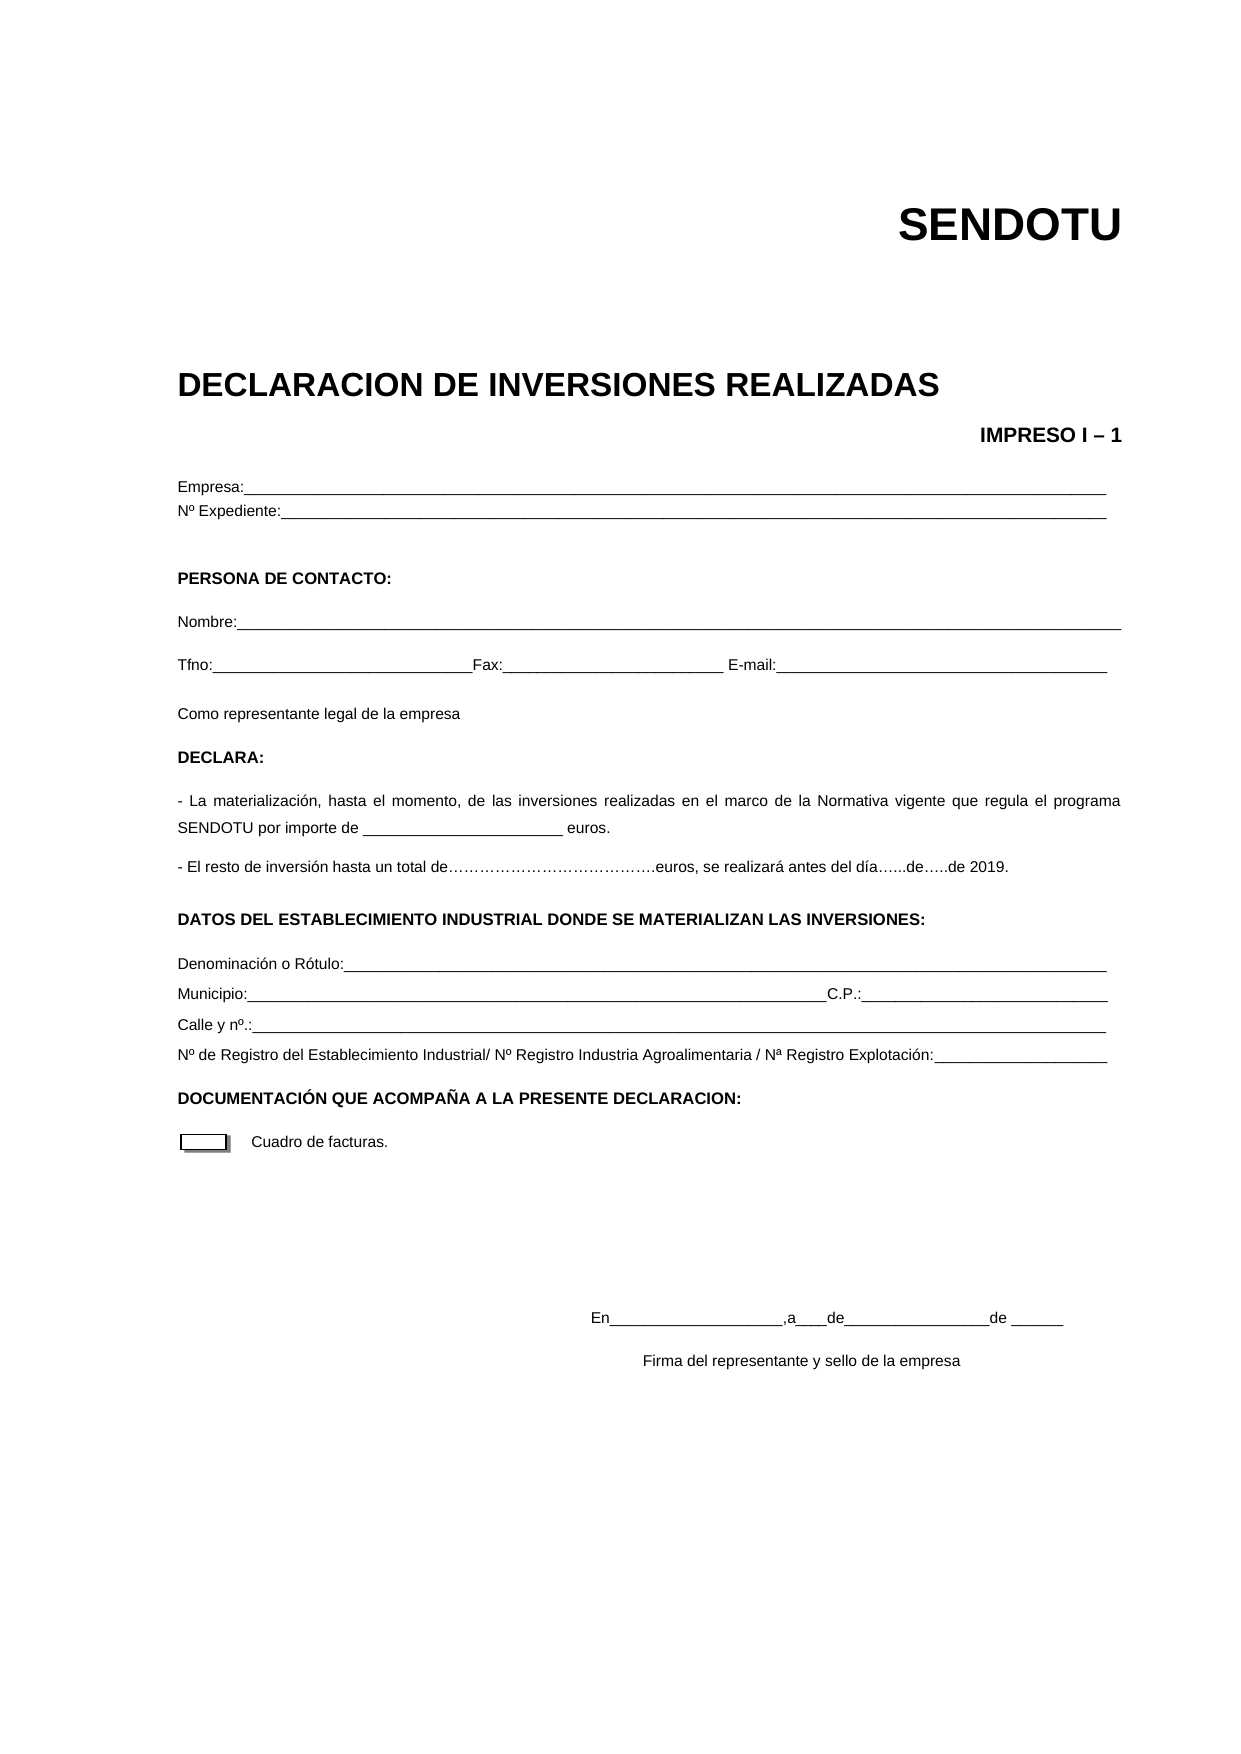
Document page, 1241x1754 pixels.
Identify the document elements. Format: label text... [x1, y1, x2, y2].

text Denominación o Rótulo: [177, 954, 1063, 972]
text Tfno: Fax: E-mail: [177, 656, 1060, 674]
text SENDOTU [177, 198, 1122, 250]
text Nombre: [177, 613, 1060, 631]
text Empresa: [177, 477, 1060, 495]
text Cuadro de facturas. [251, 1133, 1063, 1151]
text Nº de Registro del Establecimiento Industrial/ Nº Registro Industria Agroalimentaria / Nª Registro Explotación: [177, 1046, 1063, 1064]
text PERSONA DE CONTACTO: [177, 569, 1060, 588]
text Calle y nº.: [177, 1015, 1063, 1033]
text Firma del representante y sello de la empresa [591, 1352, 1060, 1370]
text Nº Expediente: [177, 502, 1060, 519]
text - La materialización, hasta el momento, de las inversiones realizadas en el marco de la Normativa vigente que regula el programa SENDOTU por importe de _______________________ euros. [177, 792, 1122, 837]
text DECLARA: [177, 748, 1063, 767]
text - El resto de inversión hasta un total de………………………………….euros, se realizará antes del día…...de…..de 2019. [177, 858, 1122, 876]
text Municipio: C.P.: [177, 985, 1063, 1003]
subtitle IMPRESO I – 1 [177, 423, 1122, 447]
text En ,a de de [591, 1309, 1060, 1327]
text Como representante legal de la empresa [177, 704, 1060, 723]
text DOCUMENTACIÓN QUE ACOMPAÑA A LA PRESENTE DECLARACION: [177, 1089, 1063, 1108]
subtitle DECLARACION DE INVERSIONES REALIZADAS [177, 366, 1122, 404]
text DATOS DEL ESTABLECIMIENTO INDUSTRIAL DONDE SE MATERIALIZAN LAS INVERSIONES: [177, 910, 1060, 929]
